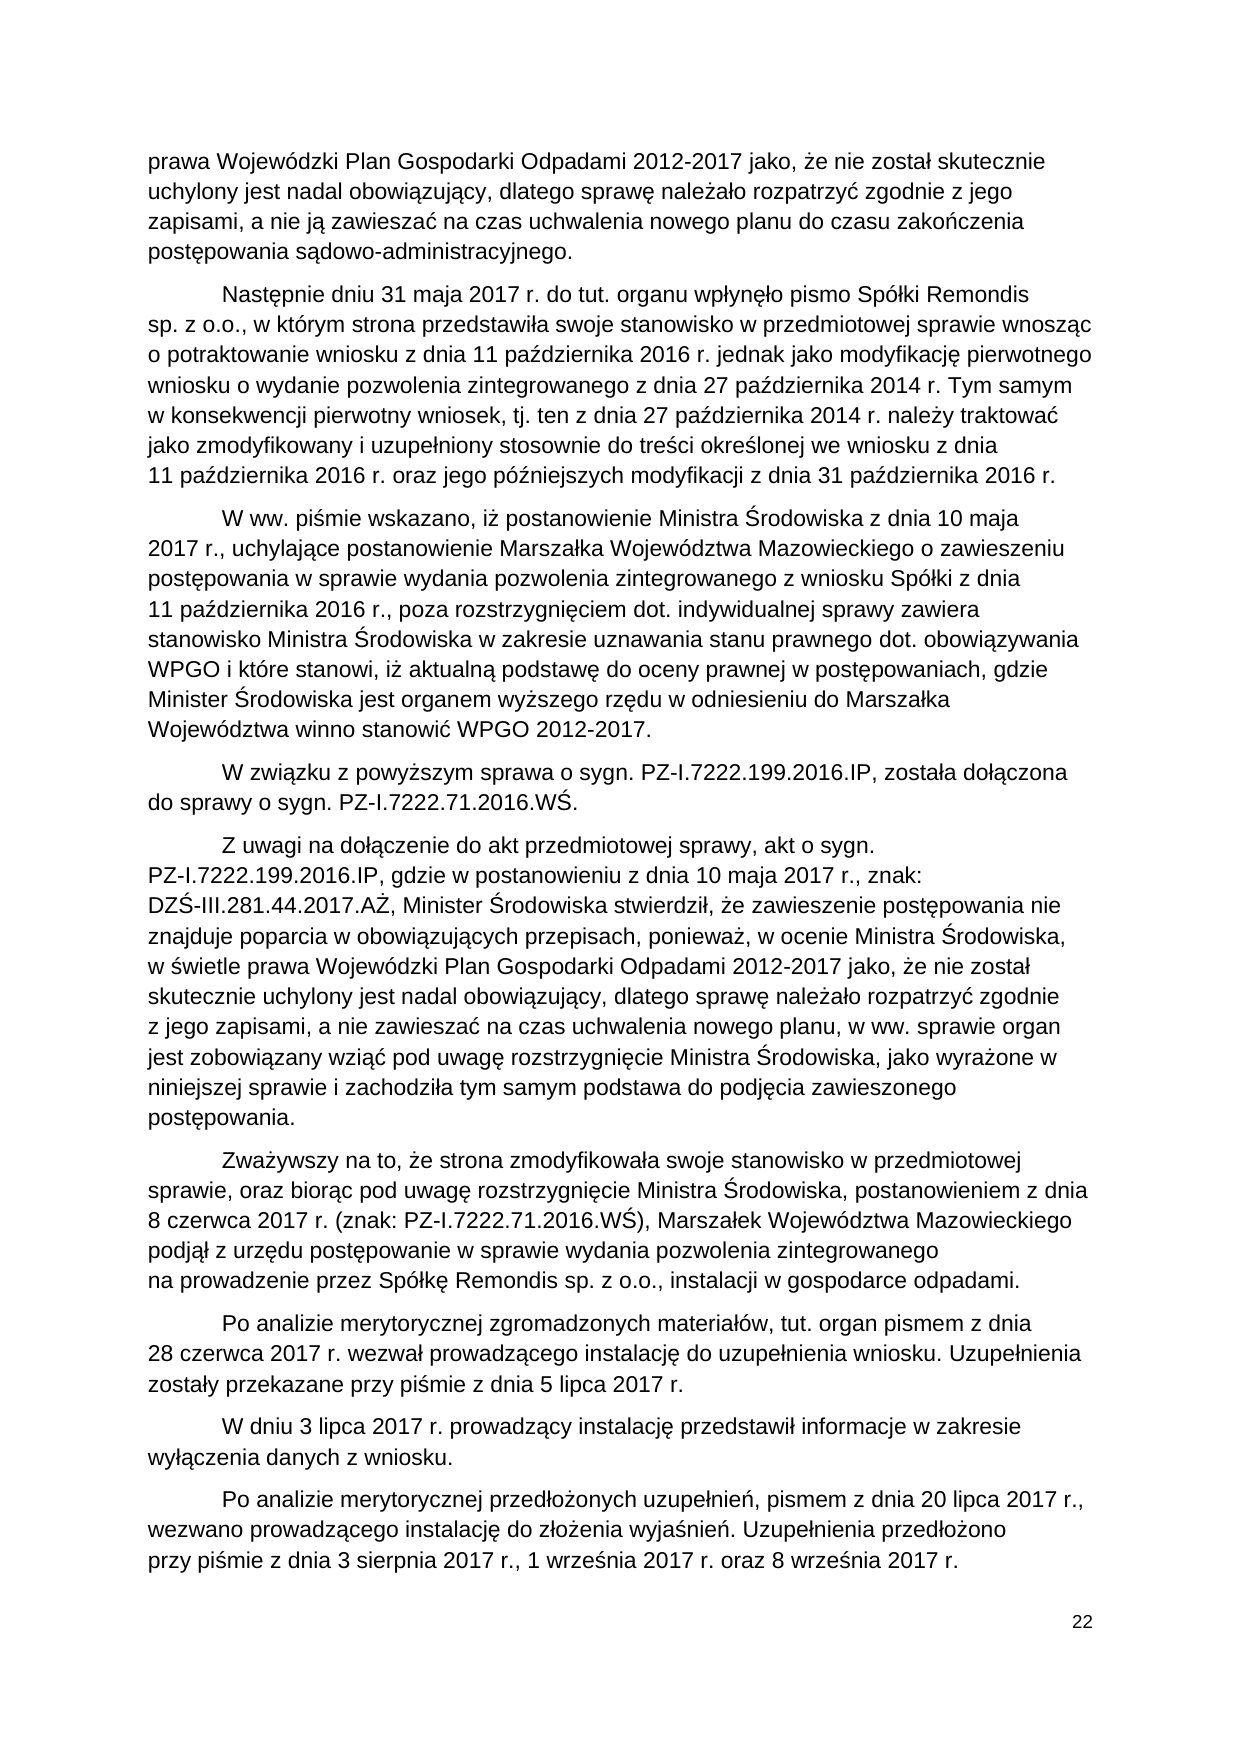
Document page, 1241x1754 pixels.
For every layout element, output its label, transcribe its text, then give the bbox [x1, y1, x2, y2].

text Zważywszy na to, że strona zmodyfikowała swoje stanowisko w przedmiotowej sprawie, oraz biorąc pod uwagę rozstrzygnięcie Ministra Środowiska, postanowieniem z dnia 8 czerwca 2017 r. (znak: PZ-I.7222.71.2016.WŚ), Marszałek Województwa Mazowieckiego podjął z urzędu postępowanie w sprawie wydania pozwolenia zintegrowanego na prowadzenie przez Spółkę Remondis sp. z o.o., instalacji w gospodarce odpadami. [148, 1147, 1092, 1294]
text Z uwagi na dołączenie do akt przedmiotowej sprawy, akt o sygn. PZ-I.7222.199.2016.IP, gdzie w postanowieniu z dnia 10 maja 2017 r., znak: DZŚ-III.281.44.2017.AŻ, Minister Środowiska stwierdził, że zawieszenie postępowania nie znajduje poparcia w obowiązujących przepisach, ponieważ, w ocenie Ministra Środowiska, w świetle prawa Wojewódzki Plan Gospodarki Odpadami 2012-2017 jako, że nie został skutecznie uchylony jest nadal obowiązujący, dlatego sprawę należało rozpatrzyć zgodnie z jego zapisami, a nie zawieszać na czas uchwalenia nowego planu, w ww. sprawie organ jest zobowiązany wziąć pod uwagę rozstrzygnięcie Ministra Środowiska, jako wyrażone w niniejszej sprawie i zachodziła tym samym podstawa do podjęcia zawieszonego postępowania. [148, 832, 1092, 1130]
text Po analizie merytorycznej przedłożonych uzupełnień, pismem z dnia 20 lipca 2017 r., wezwano prowadzącego instalację do złożenia wyjaśnień. Uzupełnienia przedłożono przy piśmie z dnia 3 sierpnia 2017 r., 1 września 2017 r. oraz 8 września 2017 r. [148, 1486, 1092, 1573]
text Następnie dniu 31 maja 2017 r. do tut. organu wpłynęło pismo Spółki Remondis sp. z o.o., w którym strona przedstawiła swoje stanowisko w przedmiotowej sprawie wnosząc o potraktowanie wniosku z dnia 11 października 2016 r. jednak jako modyfikację pierwotnego wniosku o wydanie pozwolenia zintegrowanego z dnia 27 października 2014 r. Tym samym w konsekwencji pierwotny wniosek, tj. ten z dnia 27 października 2014 r. należy traktować jako zmodyfikowany i uzupełniony stosownie do treści określonej we wniosku z dnia 11 października 2016 r. oraz jego późniejszych modyfikacji z dnia 31 października 2016 r. [148, 281, 1092, 489]
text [148, 148, 1092, 265]
text W ww. piśmie wskazano, iż postanowienie Ministra Środowiska z dnia 10 maja 2017 r., uchylające postanowienie Marszałka Województwa Mazowieckiego o zawieszeniu postępowania w sprawie wydania pozwolenia zintegrowanego z wniosku Spółki z dnia 11 października 2016 r., poza rozstrzygnięciem dot. indywidualnej sprawy zawiera stanowisko Ministra Środowiska w zakresie uznawania stanu prawnego dot. obowiązywania WPGO i które stanowi, iż aktualną podstawę do oceny prawnej w postępowaniach, gdzie Minister Środowiska jest organem wyższego rzędu w odniesieniu do Marszałka Województwa winno stanowić WPGO 2012-2017. [148, 505, 1092, 743]
text W dniu 3 lipca 2017 r. prowadzący instalację przedstawił informacje w zakresie wyłączenia danych z wniosku. [148, 1413, 1092, 1470]
text W związku z powyższym sprawa o sygn. PZ-I.7222.199.2016.IP, została dołączona do sprawy o sygn. PZ-I.7222.71.2016.WŚ. [148, 759, 1092, 816]
text Po analizie merytorycznej zgromadzonych materiałów, tut. organ pismem z dnia 28 czerwca 2017 r. wezwał prowadzącego instalację do uzupełnienia wniosku. Uzupełnienia zostały przekazane przy piśmie z dnia 5 lipca 2017 r. [148, 1310, 1092, 1397]
